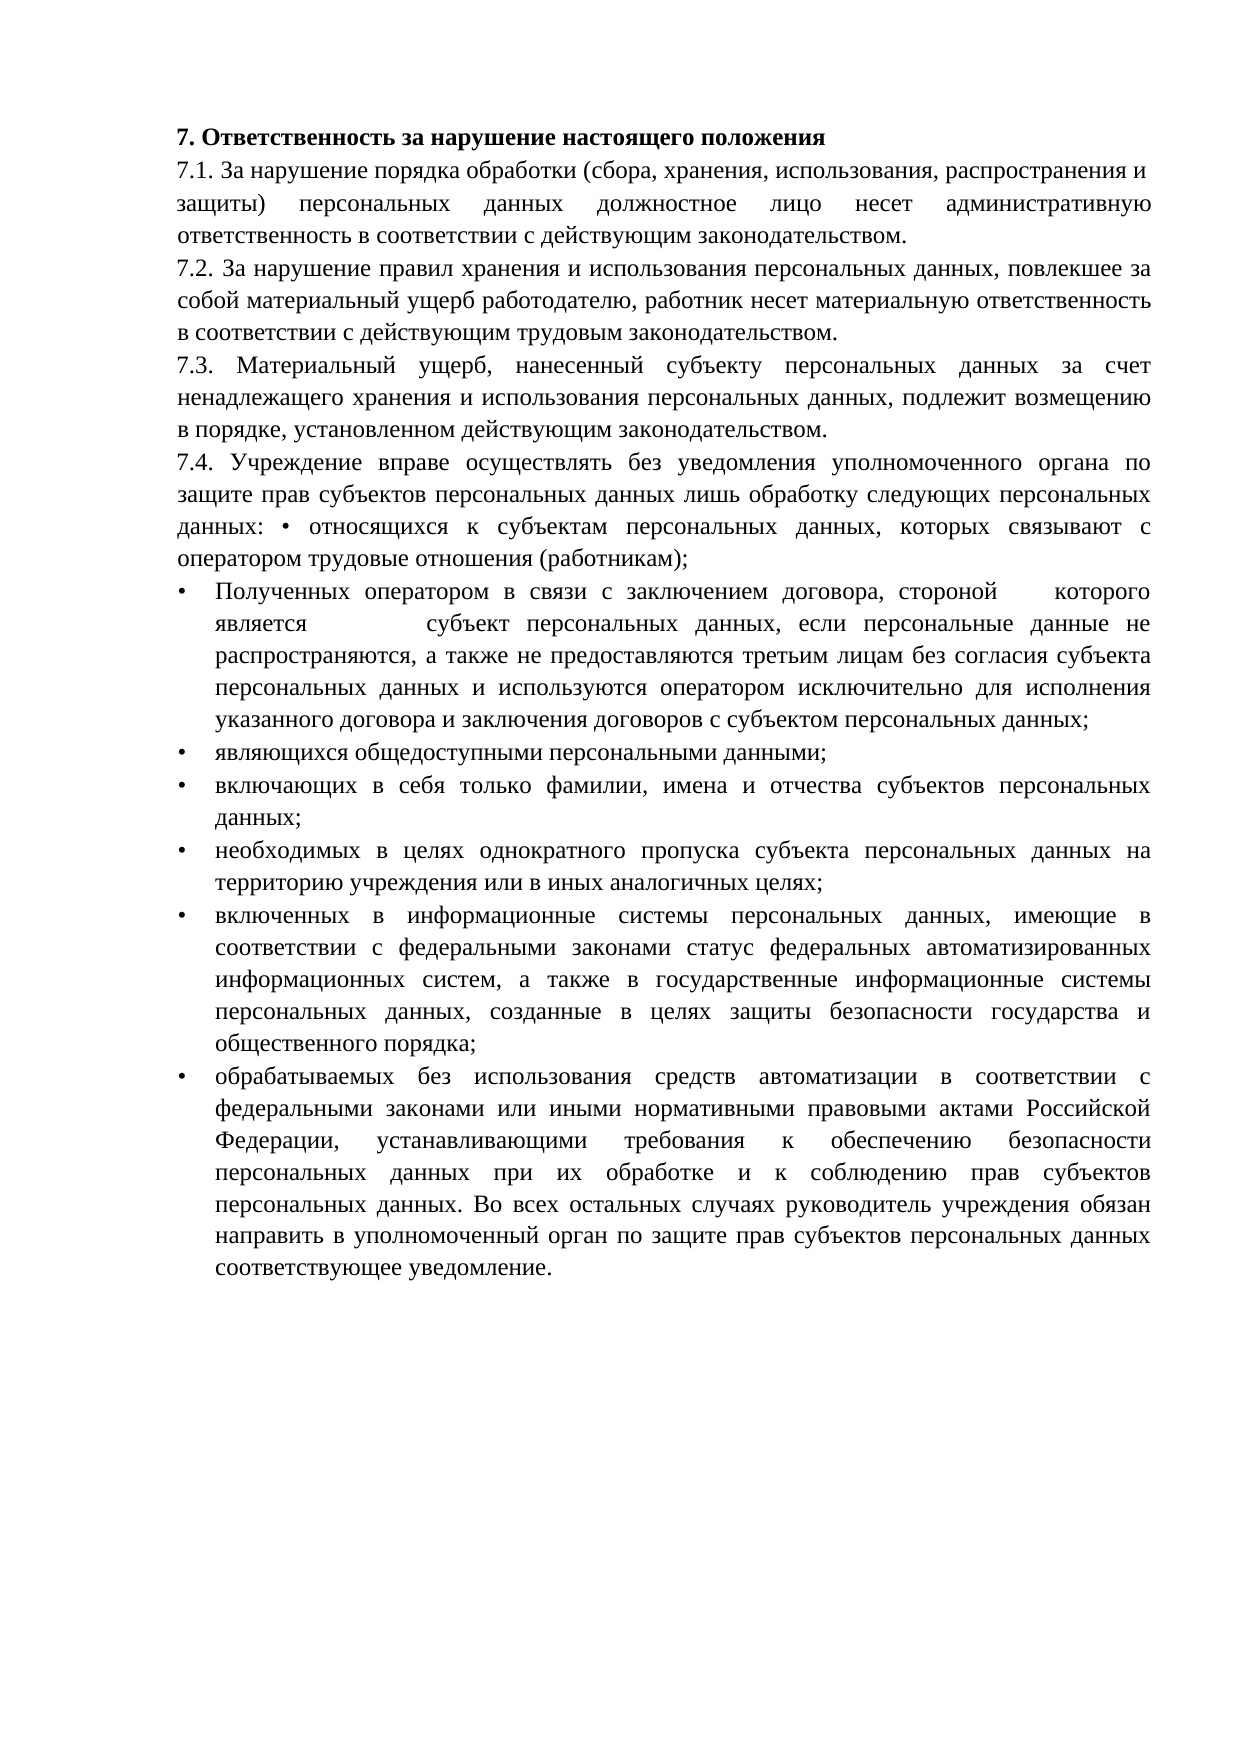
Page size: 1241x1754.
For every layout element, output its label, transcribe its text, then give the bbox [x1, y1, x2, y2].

list включающих в себя только фамилии, имена и отчества субъектов персональных данных; [177, 770, 1152, 831]
subtitle Ответственность за нарушение настоящего положения [176, 122, 1151, 151]
list обрабатываемых без использования средств автоматизации в соответствии с федеральными законами или иными нормативными правовыми актами Российской Федерации, устанавливающими требования к обеспечению безопасности персональных данных при их обработке и к соблюдению прав субъектов персональных данных. Во всех остальных случаях руководитель учреждения обязан направить в уполномоченный орган по защите прав субъектов персональных данных соответствующее уведомление. [177, 1061, 1152, 1281]
text 7.3. Материальный ущерб, нанесенный субъекту персональных данных за счет ненадлежащего хранения и использования персональных данных, подлежит возмещению в порядке, установленном действующим законодательством. [176, 350, 1152, 443]
list являющихся общедоступными персональными данными; [177, 737, 1152, 766]
text 7.4. Учреждение вправе осуществлять без уведомления уполномоченного органа по защите прав субъектов персональных данных лишь обработку следующих персональных данных: • относящихся к субъектам персональных данных, которых связывают с оператором трудовые отношения (работникам); [176, 447, 1152, 572]
text 7.2. За нарушение правил хранения и использования персональных данных, повлекшее за собой материальный ущерб работодателю, работник несет материальную ответственность в соответствии с действующим трудовым законодательством. [176, 253, 1152, 346]
list включенных в информационные системы персональных данных, имеющие в соответствии с федеральными законами статус федеральных автоматизированных информационных систем, а также в государственные информационные системы персональных данных, созданные в целях защиты безопасности государства и общественного порядка; [177, 901, 1152, 1057]
list необходимых в целях однократного пропуска субъекта персональных данных на территорию учреждения или в иных аналогичных целях; [177, 835, 1152, 896]
text защиты) персональных данных должностное лицо несет административную ответственность в соответствии с действующим законодательством. [176, 188, 1152, 249]
list Полученных оператором в связи с заключением договора, стороной которого является субъект персональных данных, если персональные данные не распространяются, а также не предоставляются третьим лицам без согласия субъекта персональных данных и используются оператором исключительно для исполнения указанного договора и заключения договоров с субъектом персональных данных; [177, 576, 1152, 733]
text 7.1. За нарушение порядка обработки (сбора, хранения, использования, распространения и [176, 155, 1152, 184]
